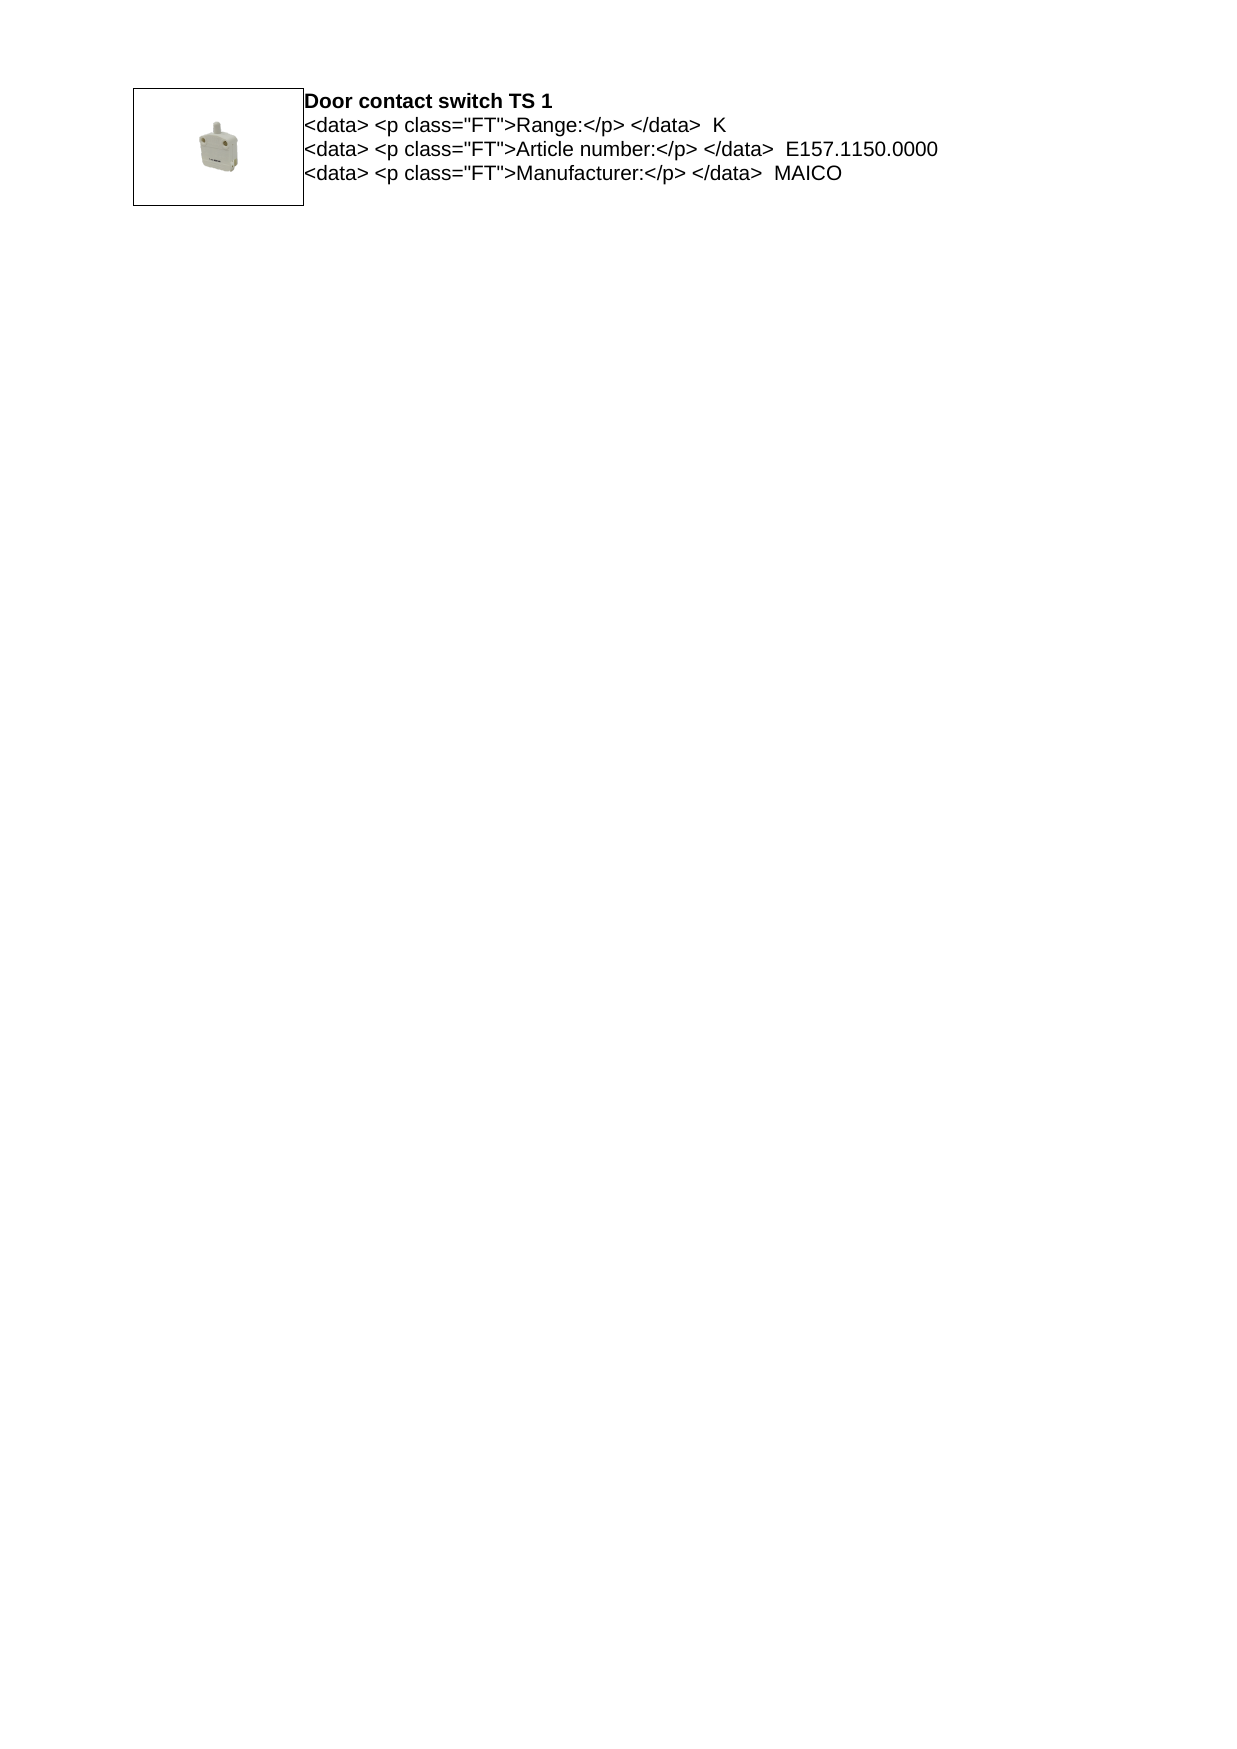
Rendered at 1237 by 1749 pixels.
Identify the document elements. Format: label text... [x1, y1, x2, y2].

picture [134, 89, 303, 205]
text Door contact switch TS 1<data> <p class="FT">Range:</p> </data> K <data> <p class="FT">Article number:</p> </data> E157.1150.0000<data> <p class="FT">Manufacturer:</p> </data> MAICO [304, 89, 1148, 184]
